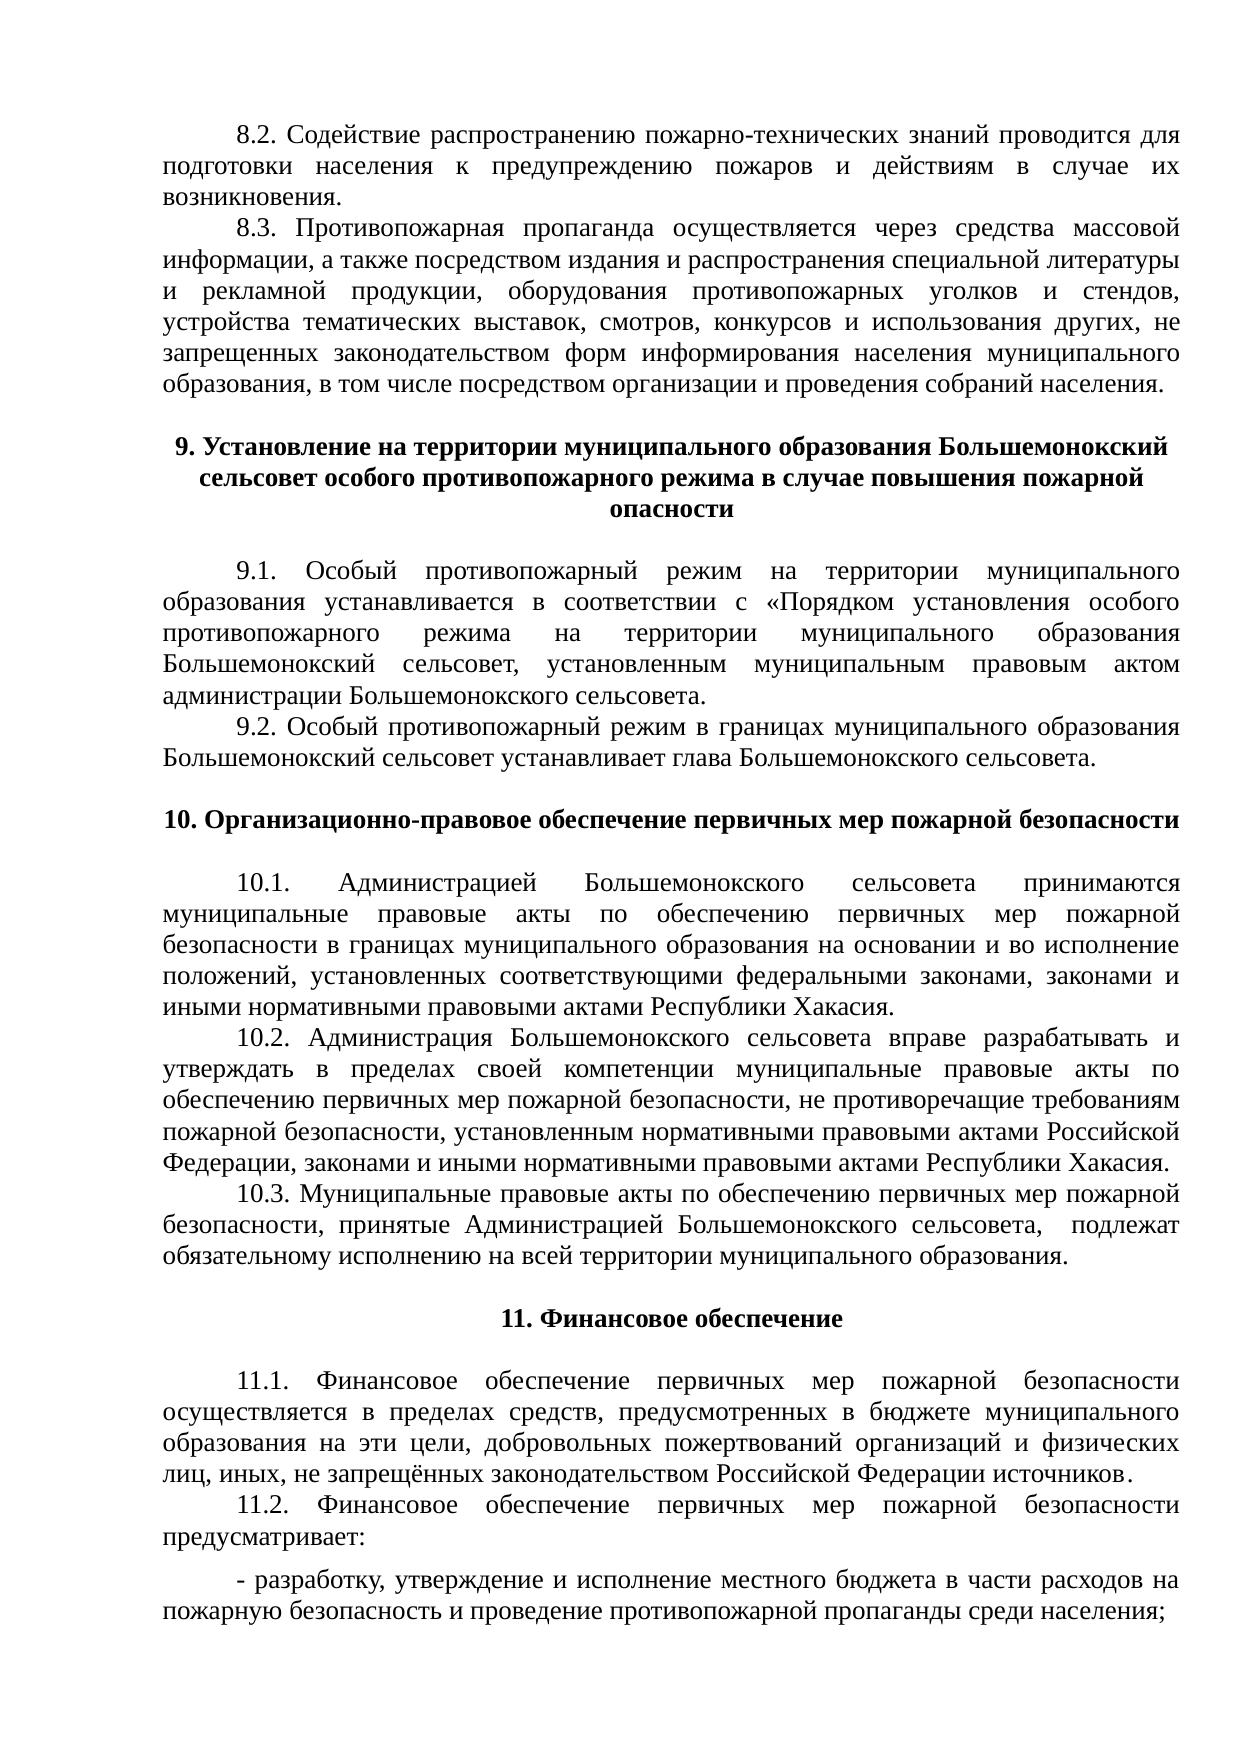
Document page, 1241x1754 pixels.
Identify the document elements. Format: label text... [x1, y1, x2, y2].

text 10.3. Муниципальные правовые акты по обеспечению первичных мер пожарной безопасности, принятые Администрацией Большемонокского сельсовета, подлежат обязательному исполнению на всей территории муниципального образования. [162, 1177, 1181, 1271]
text 9.2. Особый противопожарный режим в границах муниципального образования Большемонокский сельсовет устанавливает глава Большемонокского сельсовета. [162, 710, 1181, 772]
text - разработку, утверждение и исполнение местного бюджета в части расходов на пожарную безопасность и проведение противопожарной пропаганды среди населения; [162, 1563, 1181, 1626]
text 11.1. Финансовое обеспечение первичных мер пожарной безопасности осуществляется в пределах средств, предусмотренных в бюджете муниципального образования на эти цели, добровольных пожертвований организаций и физических лиц, иных, не запрещённых законодательством Российской Федерации источников. [162, 1364, 1181, 1488]
text 10.1. Администрацией Большемонокского сельсовета принимаются муниципальные правовые акты по обеспечению первичных мер пожарной безопасности в границах муниципального образования на основании и во исполнение положений, установленных соответствующими федеральными законами, законами и иными нормативными правовыми актами Республики Хакасия. [162, 866, 1181, 1021]
text 8.2. Содействие распространению пожарно-технических знаний проводится для подготовки населения к предупреждению пожаров и действиям в случае их возникновения. [162, 118, 1181, 212]
text 10.2. Администрация Большемонокского сельсовета вправе разрабатывать и утверждать в пределах своей компетенции муниципальные правовые акты по обеспечению первичных мер пожарной безопасности, не противоречащие требованиям пожарной безопасности, установленным нормативными правовыми актами Российской Федерации, законами и иными нормативными правовыми актами Республики Хакасия. [162, 1021, 1181, 1177]
text 11.2. Финансовое обеспечение первичных мер пожарной безопасности предусматривает: [162, 1488, 1181, 1551]
text 10. Организационно-правовое обеспечение первичных мер пожарной безопасности [162, 803, 1181, 834]
text 9. Установление на территории муниципального образования Большемонокский сельсовет особого противопожарного режима в случае повышения пожарной опасности [162, 429, 1181, 523]
text 9.1. Особый противопожарный режим на территории муниципального образования устанавливается в соответствии с «Порядком установления особого противопожарного режима на территории муниципального образования Большемонокский сельсовет, установленным муниципальным правовым актом администрации Большемонокского сельсовета. [162, 554, 1181, 710]
text 11. Финансовое обеспечение [162, 1302, 1181, 1333]
text 8.3. Противопожарная пропаганда осуществляется через средства массовой информации, а также посредством издания и распространения специальной литературы и рекламной продукции, оборудования противопожарных уголков и стендов, устройства тематических выставок, смотров, конкурсов и использования других, не запрещенных законодательством форм информирования населения муниципального образования, в том числе посредством организации и проведения собраний населения. [162, 212, 1181, 398]
